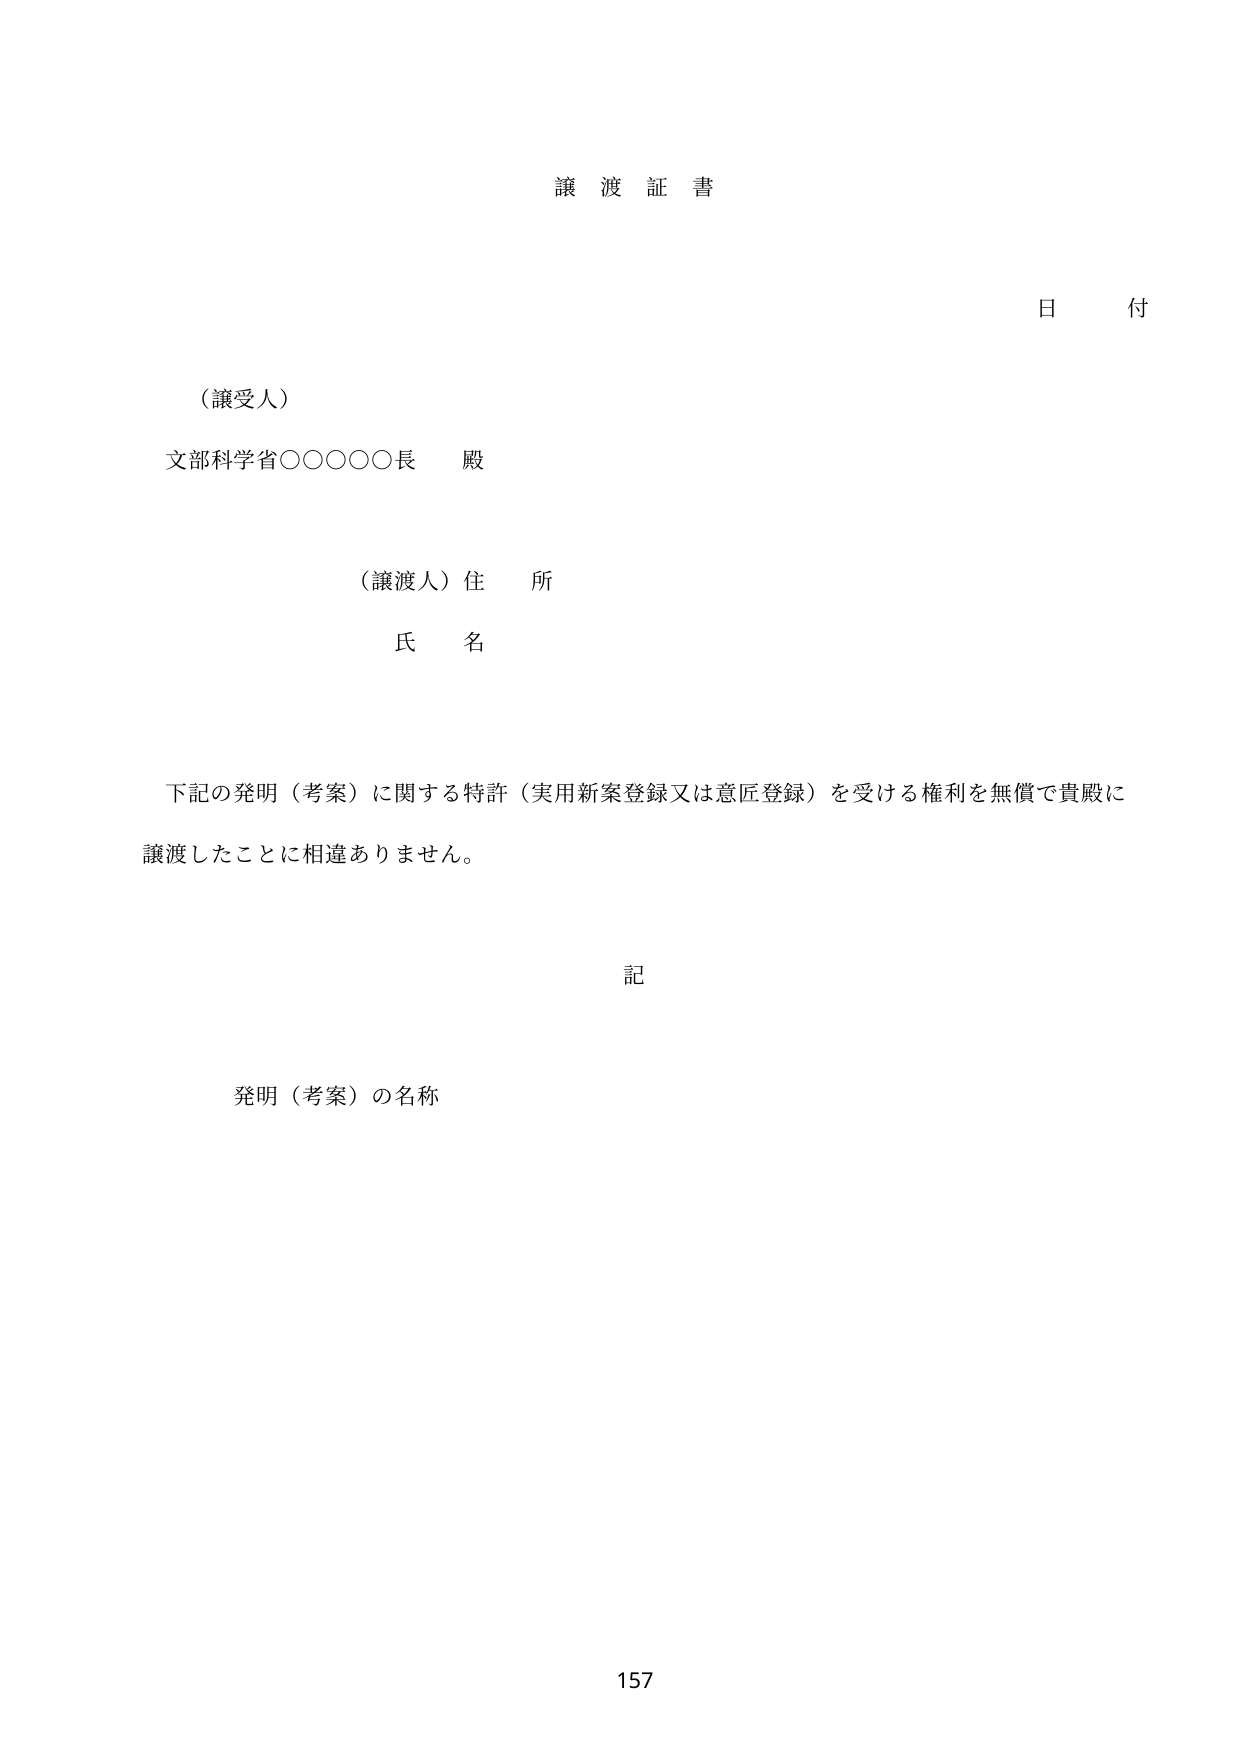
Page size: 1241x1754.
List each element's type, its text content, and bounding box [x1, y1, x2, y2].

text 日 付 [119, 277, 1150, 337]
text 譲 渡 証 書 [119, 156, 1150, 216]
text （譲受人） [119, 368, 1150, 428]
text 文部科学省○○○○○長 殿 [119, 428, 1150, 489]
text 記 [119, 944, 1150, 1004]
text （譲渡人）住 所 [119, 549, 1150, 610]
text 譲渡したことに相違ありません。 [119, 822, 1150, 883]
text 下記の発明（考案）に関する特許（実用新案登録又は意匠登録）を受ける権利を無償で貴殿に [119, 762, 1150, 822]
text 発明（考案）の名称 [119, 1065, 1150, 1126]
text 氏 名 [119, 610, 1150, 671]
